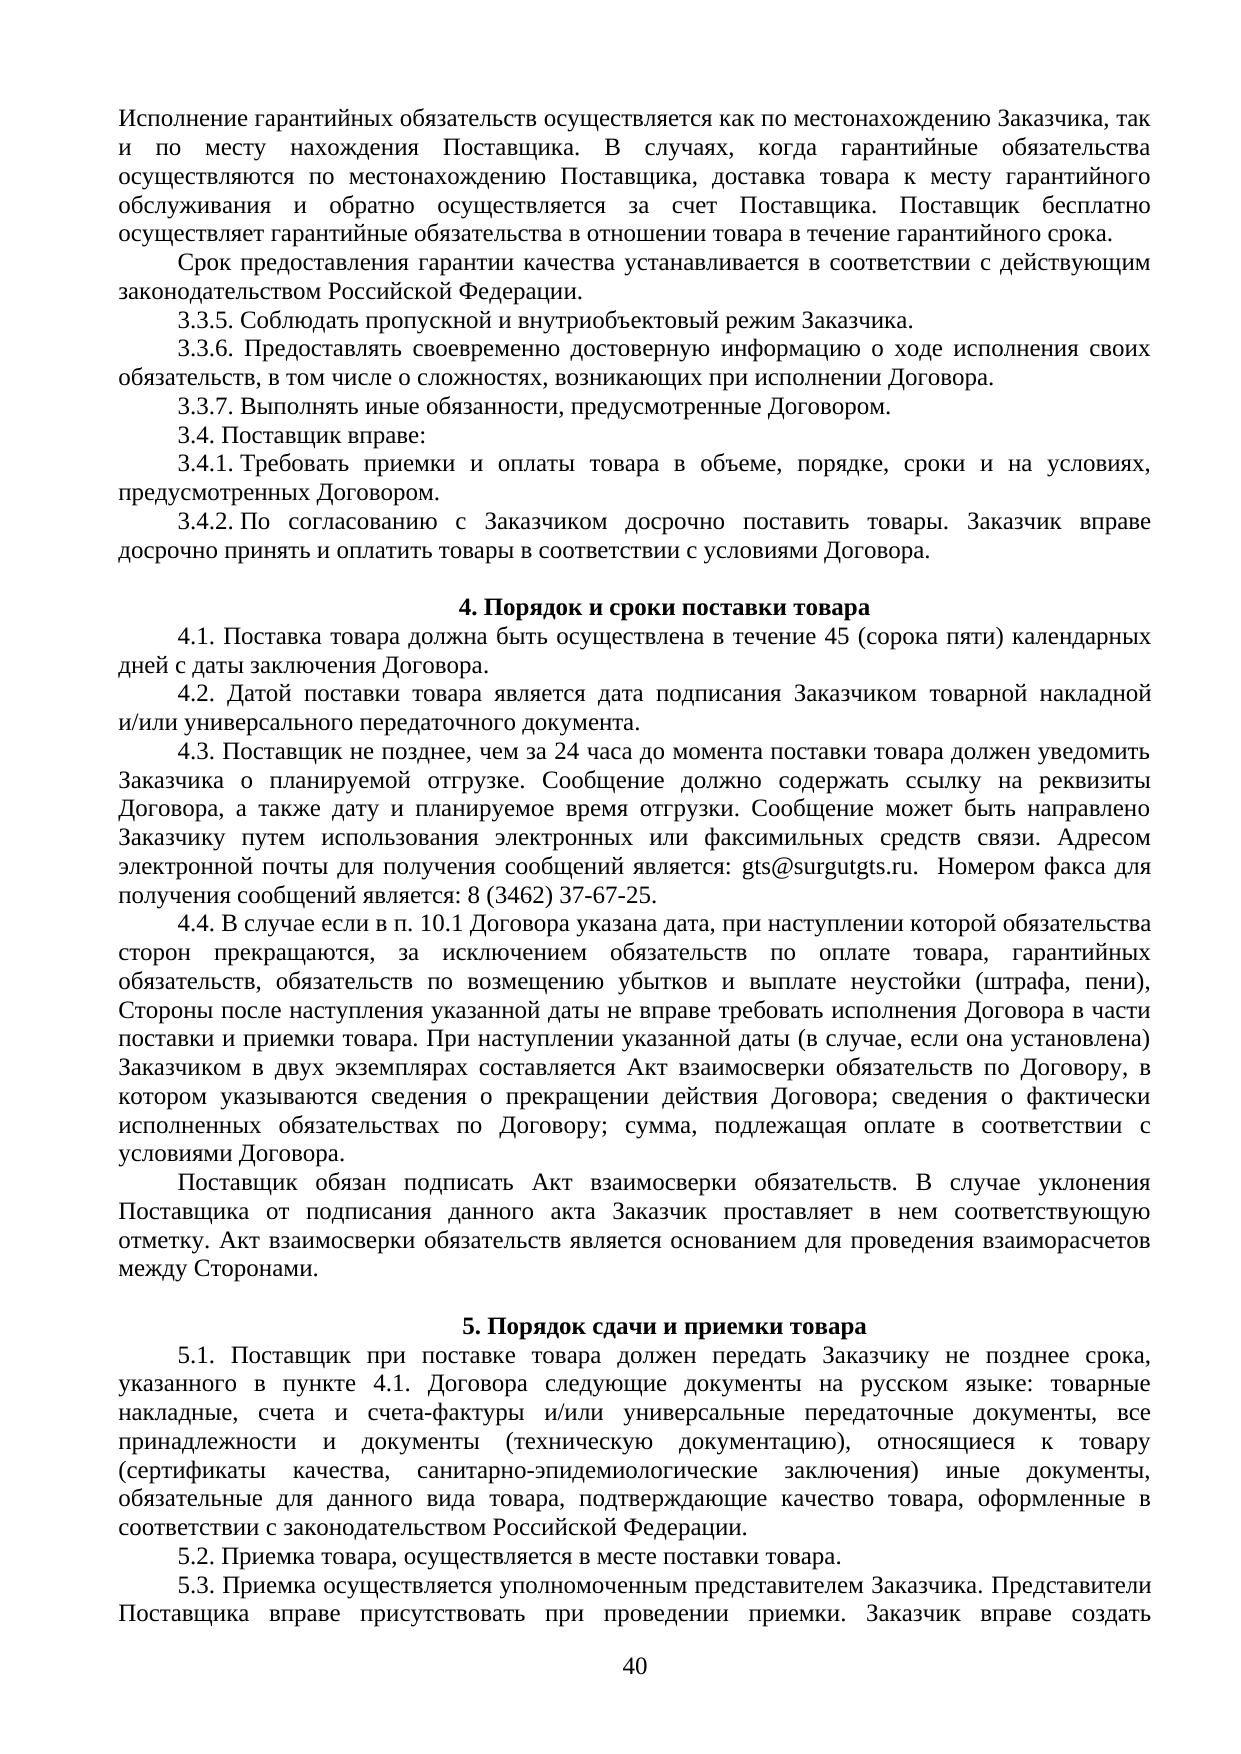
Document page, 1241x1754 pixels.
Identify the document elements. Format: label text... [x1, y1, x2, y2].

text 4.2. Датой поставки товара является дата подписания Заказчиком товарной накладной и/или универсального передаточного документа. [118, 678, 1152, 736]
text 5.2. Приемка товара, осуществляется в месте поставки товара. [118, 1541, 1152, 1570]
text 4.3. Поставщик не позднее, чем за 24 часа до момента поставки товара должен уведомить Заказчика о планируемой отгрузке. Сообщение должно содержать ссылку на реквизиты Договора, а также дату и планируемое время отгрузки. Сообщение может быть направлено Заказчику путем использования электронных или факсимильных средств связи. Адресом электронной почты для получения сообщений является: gts@surgutgts.ru. Номером факса для получения сообщений является: 8 (3462) 37-67-25. [118, 736, 1152, 908]
text Срок предоставления гарантии качества устанавливается в соответствии с действующим законодательством Российской Федерации. [118, 247, 1152, 305]
text 4. Порядок и сроки поставки товара [118, 592, 1152, 621]
text 4.4. В случае если в п. 10.1 Договора указана дата, при наступлении которой обязательства сторон прекращаются, за исключением обязательств по оплате товара, гарантийных обязательств, обязательств по возмещению убытков и выплате неустойки (штрафа, пени), Стороны после наступления указанной даты не вправе требовать исполнения Договора в части поставки и приемки товара. При наступлении указанной даты (в случае, если она установлена) Заказчиком в двух экземплярах составляется Акт взаимосверки обязательств по Договору, в котором указываются сведения о прекращении действия Договора; сведения о фактически исполненных обязательствах по Договору; сумма, подлежащая оплате в соответствии с условиями Договора. [118, 908, 1152, 1167]
text 3.4.1. Требовать приемки и оплаты товара в объеме, порядке, сроки и на условиях, предусмотренных Договором. [118, 448, 1152, 506]
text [118, 103, 1152, 247]
text 3.4. Поставщик вправе: [118, 420, 1152, 448]
text Поставщик обязан подписать Акт взаимосверки обязательств. В случае уклонения Поставщика от подписания данного акта Заказчик проставляет в нем соответствующую отметку. Акт взаимосверки обязательств является основанием для проведения взаиморасчетов между Сторонами. [118, 1167, 1152, 1282]
text 4.1. Поставка товара должна быть осуществлена в течение 45 (сорока пяти) календарных дней с даты заключения Договора. [118, 621, 1152, 678]
text 3.3.6. Предоставлять своевременно достоверную информацию о ходе исполнения своих обязательств, в том числе о сложностях, возникающих при исполнении Договора. [118, 333, 1152, 391]
text 3.4.2. По согласованию с Заказчиком досрочно поставить товары. Заказчик вправе досрочно принять и оплатить товары в соответствии с условиями Договора. [118, 506, 1152, 563]
text 5. Порядок сдачи и приемки товара [118, 1311, 1152, 1340]
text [118, 1570, 1152, 1627]
text 3.3.7. Выполнять иные обязанности, предусмотренные Договором. [118, 391, 1152, 420]
text 3.3.5. Соблюдать пропускной и внутриобъектовый режим Заказчика. [118, 305, 1152, 333]
text 5.1. Поставщик при поставке товара должен передать Заказчику не позднее срока, указанного в пункте 4.1. Договора следующие документы на русском языке: товарные накладные, счета и счета-фактуры и/или универсальные передаточные документы, все принадлежности и документы (техническую документацию), относящиеся к товару (сертификаты качества, санитарно-эпидемиологические заключения) иные документы, обязательные для данного вида товара, подтверждающие качество товара, оформленные в соответствии с законодательством Российской Федерации. [118, 1340, 1152, 1541]
